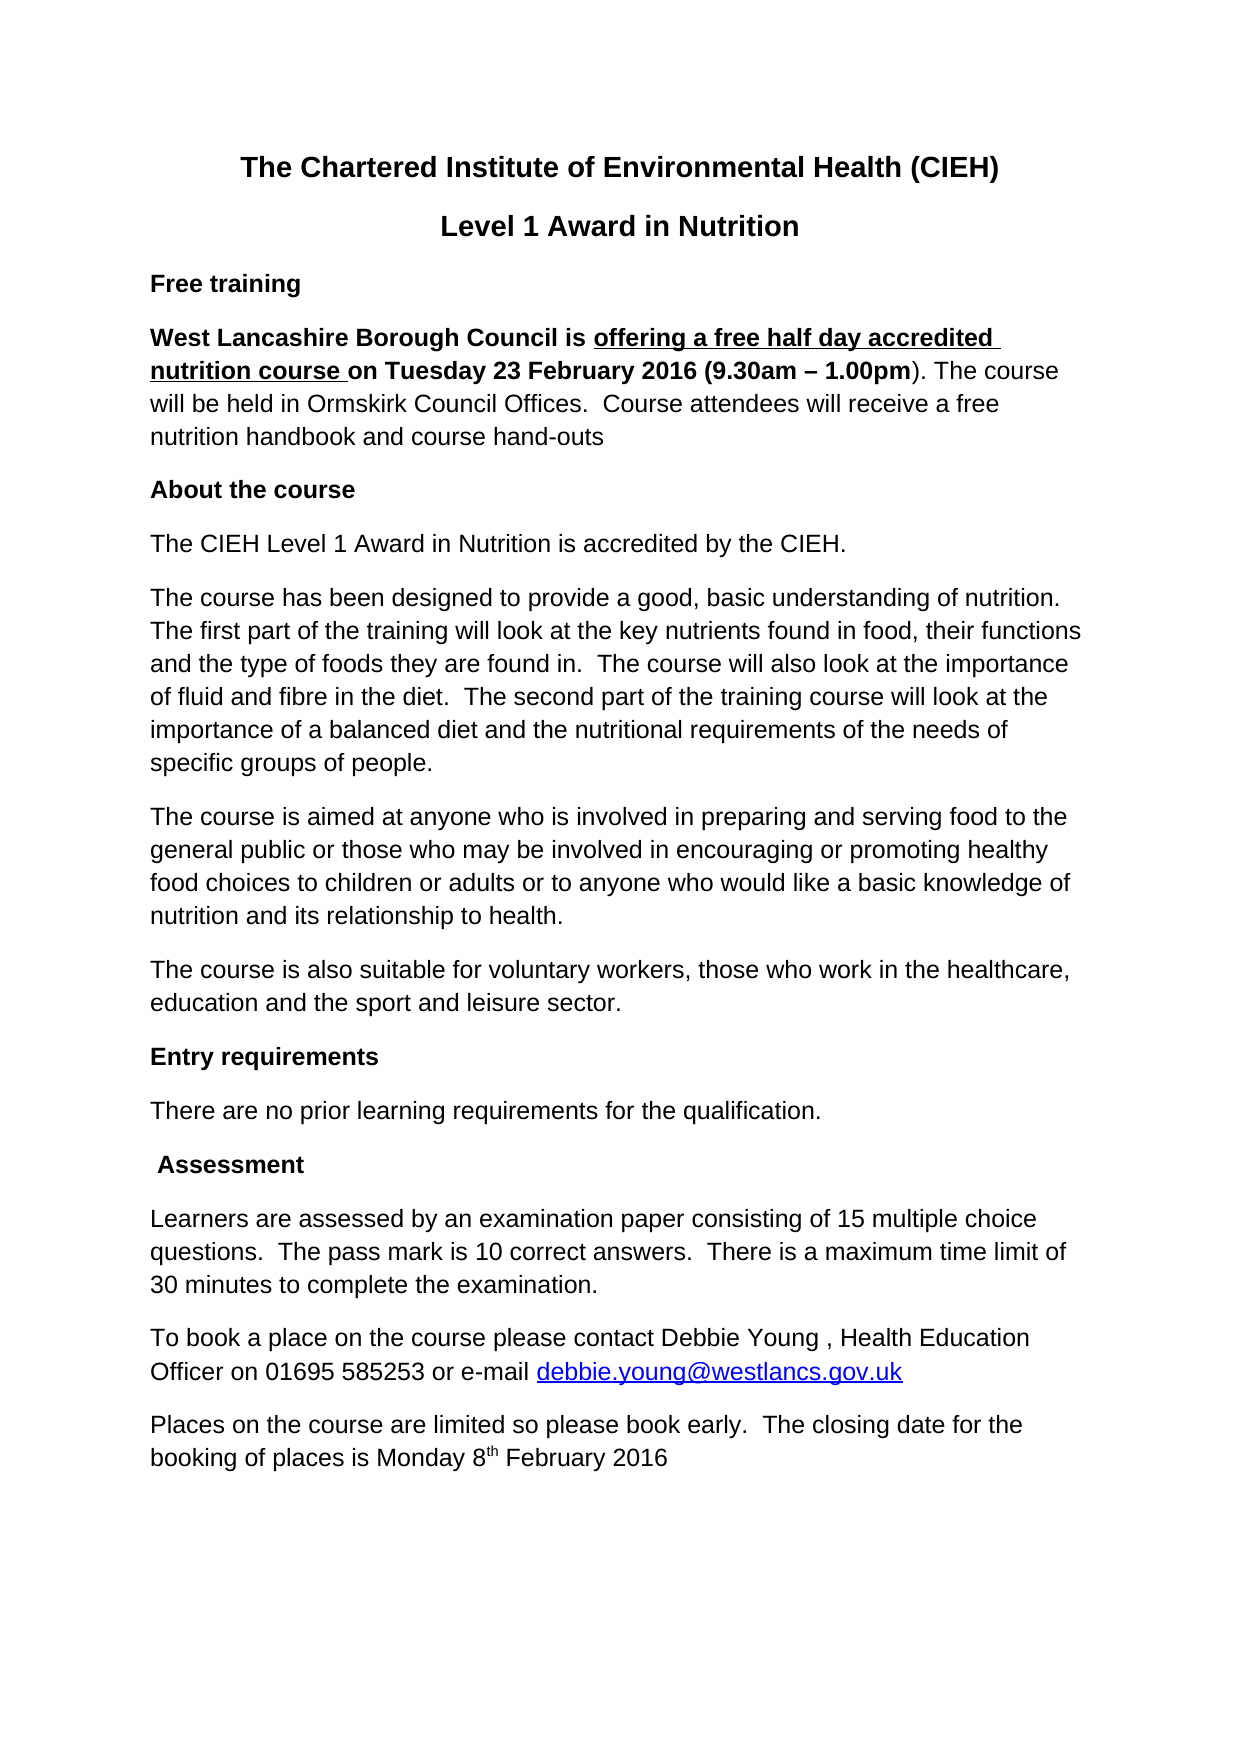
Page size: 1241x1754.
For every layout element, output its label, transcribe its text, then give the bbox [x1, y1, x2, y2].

text The course is aimed at anyone who is involved in preparing and serving food to the general public or those who may be involved in encouraging or promoting healthy food choices to children or adults or to anyone who would like a basic knowledge of nutrition and its relationship to health. [150, 802, 1090, 930]
text About the course [150, 476, 1090, 504]
text Level 1 Award in Nutrition [150, 209, 1090, 243]
text Entry requirements [150, 1042, 1090, 1071]
text Learners are assessed by an examination paper consisting of 15 multiple choice questions. The pass mark is 10 correct answers. There is a maximum time limit of 30 minutes to complete the examination. [150, 1203, 1090, 1298]
text The course is also suitable for voluntary workers, those who work in the healthcare, education and the sport and leisure sector. [150, 955, 1090, 1017]
text The course has been designed to provide a good, basic understanding of nutrition. The first part of the training will look at the key nutrients found in food, their functions and the type of foods they are found in. The course will also look at the importance of fluid and fibre in the diet. The second part of the training course will look at the importance of a balanced diet and the nutritional requirements of the needs of specific groups of people. [150, 583, 1090, 777]
text Assessment [150, 1150, 1090, 1178]
text Places on the course are limited so please book early. The closing date for the booking of places is Monday 8th February 2016 [150, 1410, 1090, 1472]
text The CIEH Level 1 Award in Nutrition is accredited by the CIEH. [150, 529, 1090, 558]
text The Chartered Institute of Environmental Health (CIEH) [150, 150, 1090, 183]
text There are no prior learning requirements for the qualification. [150, 1096, 1090, 1124]
text West Lancashire Borough Council is offering a free half day accredited nutrition course on Tuesday 23 February 2016 (9.30am – 1.00pm). The course will be held in Ormskirk Council Offices. Course attendees will receive a free nutrition handbook and course hand-outs [150, 323, 1090, 450]
text To book a place on the course please contact Debbie Young , Health Education Officer on 01695 585253 or e-mail debbie.young@westlancs.gov.uk [150, 1323, 1090, 1385]
text Free training [150, 269, 1090, 297]
